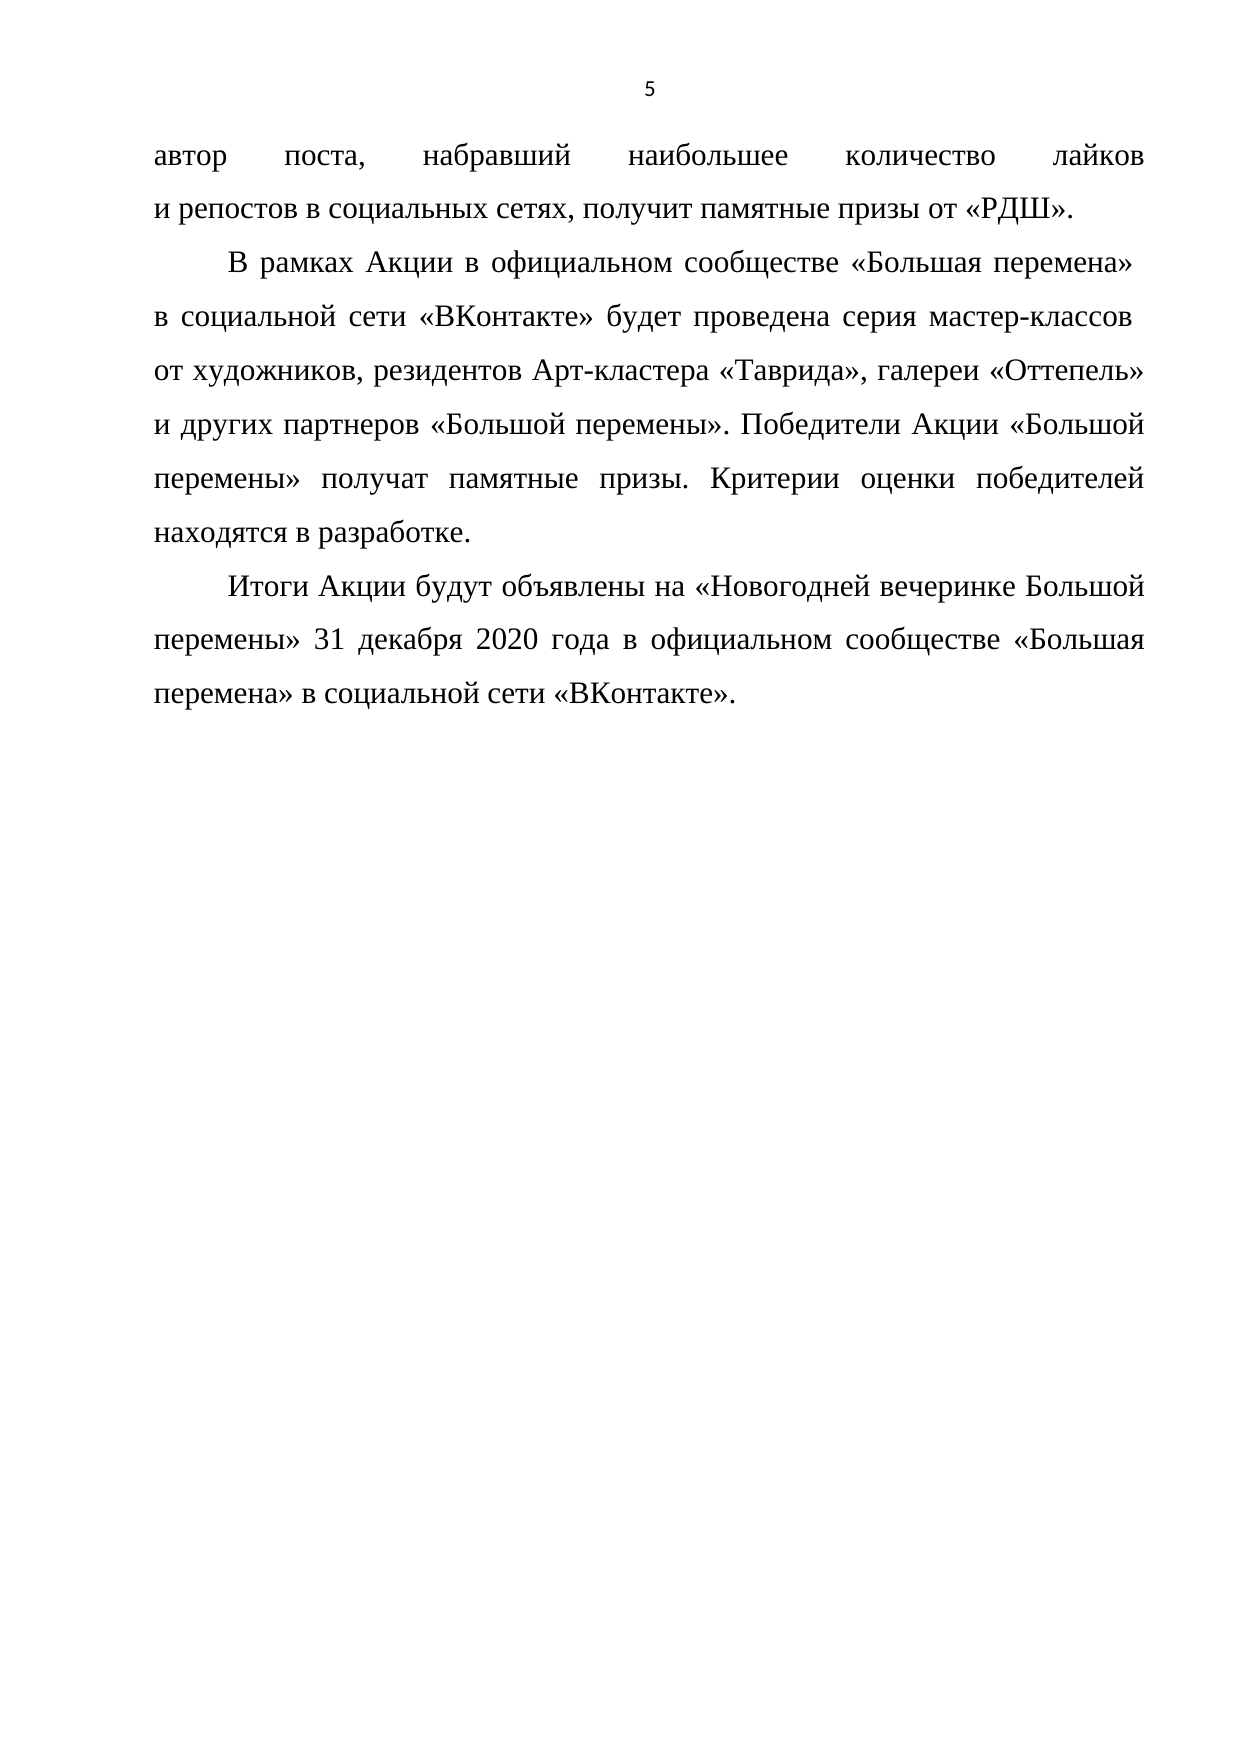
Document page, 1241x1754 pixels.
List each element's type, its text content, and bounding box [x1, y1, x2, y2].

text Итоги Акции будут объявлены на «Новогодней вечеринке Большой перемены» 31 декабря 2020 года в официальном сообществе «Большая перемена» в социальной сети «ВКонтакте». [154, 567, 1146, 710]
text В рамках Акции в официальном сообществе «Большая перемена» в социальной сети «ВКонтакте» будет проведена серия мастер-классов от художников, резидентов Арт-кластера «Таврида», галереи «Оттепель» и других партнеров «Большой перемены». Победители Акции «Большой перемены» получат памятные призы. Критерии оценки победителей находятся в разработке. [154, 244, 1146, 549]
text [154, 136, 1146, 226]
